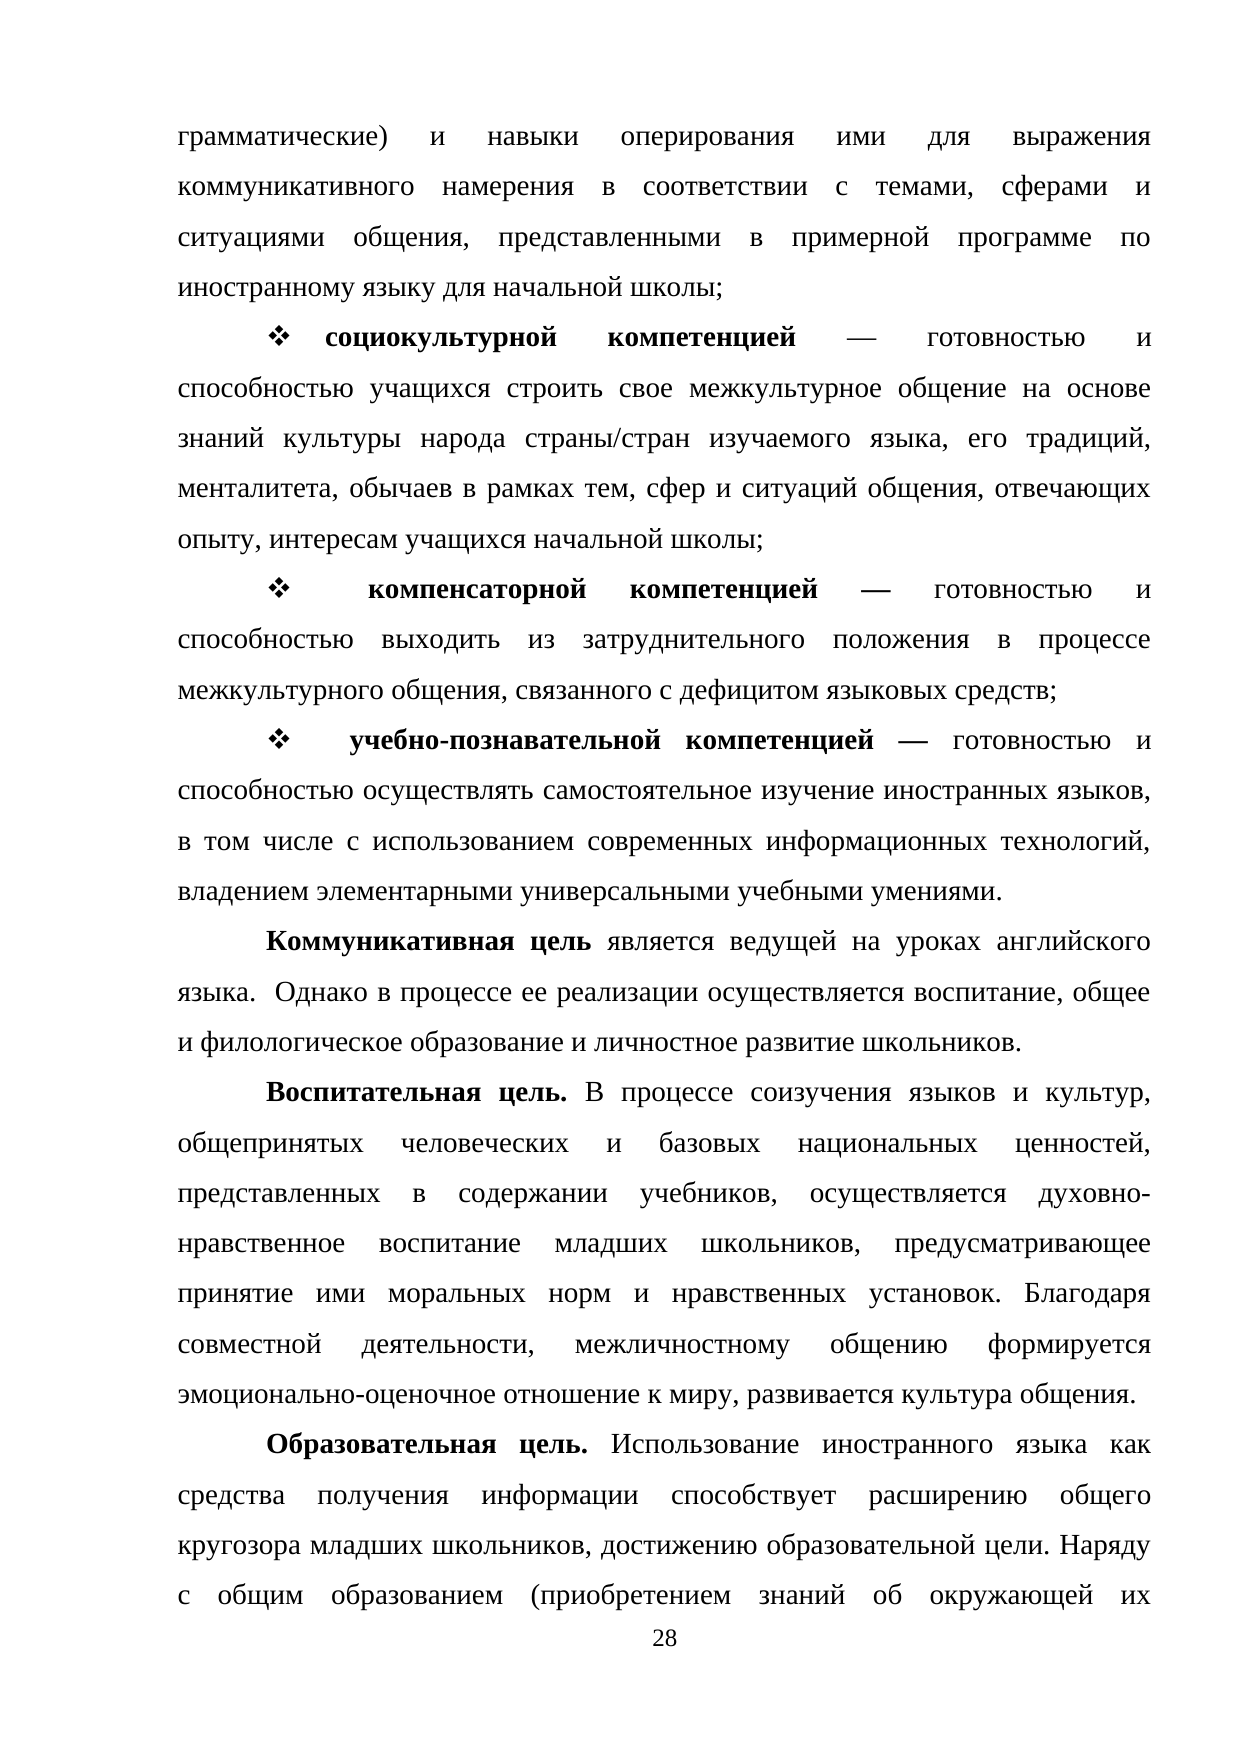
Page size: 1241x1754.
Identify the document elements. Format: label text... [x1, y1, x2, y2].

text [177, 1427, 1152, 1611]
text Коммуникативная цель является ведущей на уроках английского языка. Однако в процессе ее реализации осуществляется воспитание, общее и филологическое образование и личностное развитие школьников. [177, 923, 1152, 1058]
list социокультурной компетенцией — готовностью и способностью учащихся строить свое межкультурное общение на основе знаний культуры народа страны/стран изучаемого языка, его традиций, менталитета, обычаев в рамках тем, сфер и ситуаций общения, отвечающих опыту, интересам учащихся начальной школы; [177, 319, 1152, 554]
list компенсаторной компетенцией — готовностью и способностью выходить из затруднительного положения в процессе межкультурного общения, связанного с дефицитом языковых средств; [177, 571, 1152, 705]
list учебно-познавательной компетенцией — готовностью и способностью осуществлять самостоятельное изучение иностранных языков, в том числе с использованием современных информационных технологий, владением элементарными универсальными учебными умениями. [177, 722, 1152, 907]
text Воспитательная цель. В процессе соизучения языков и культур, общепринятых человеческих и базовых национальных ценностей, представленных в содержании учебников, осуществляется духовно-нравственное воспитание младших школьников, предусматривающее принятие ими моральных норм и нравственных установок. Благодаря совместной деятельности, межличностному общению формируется эмоционально-оценочное отношение к миру, развивается культура общения. [177, 1074, 1152, 1410]
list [177, 118, 1152, 303]
